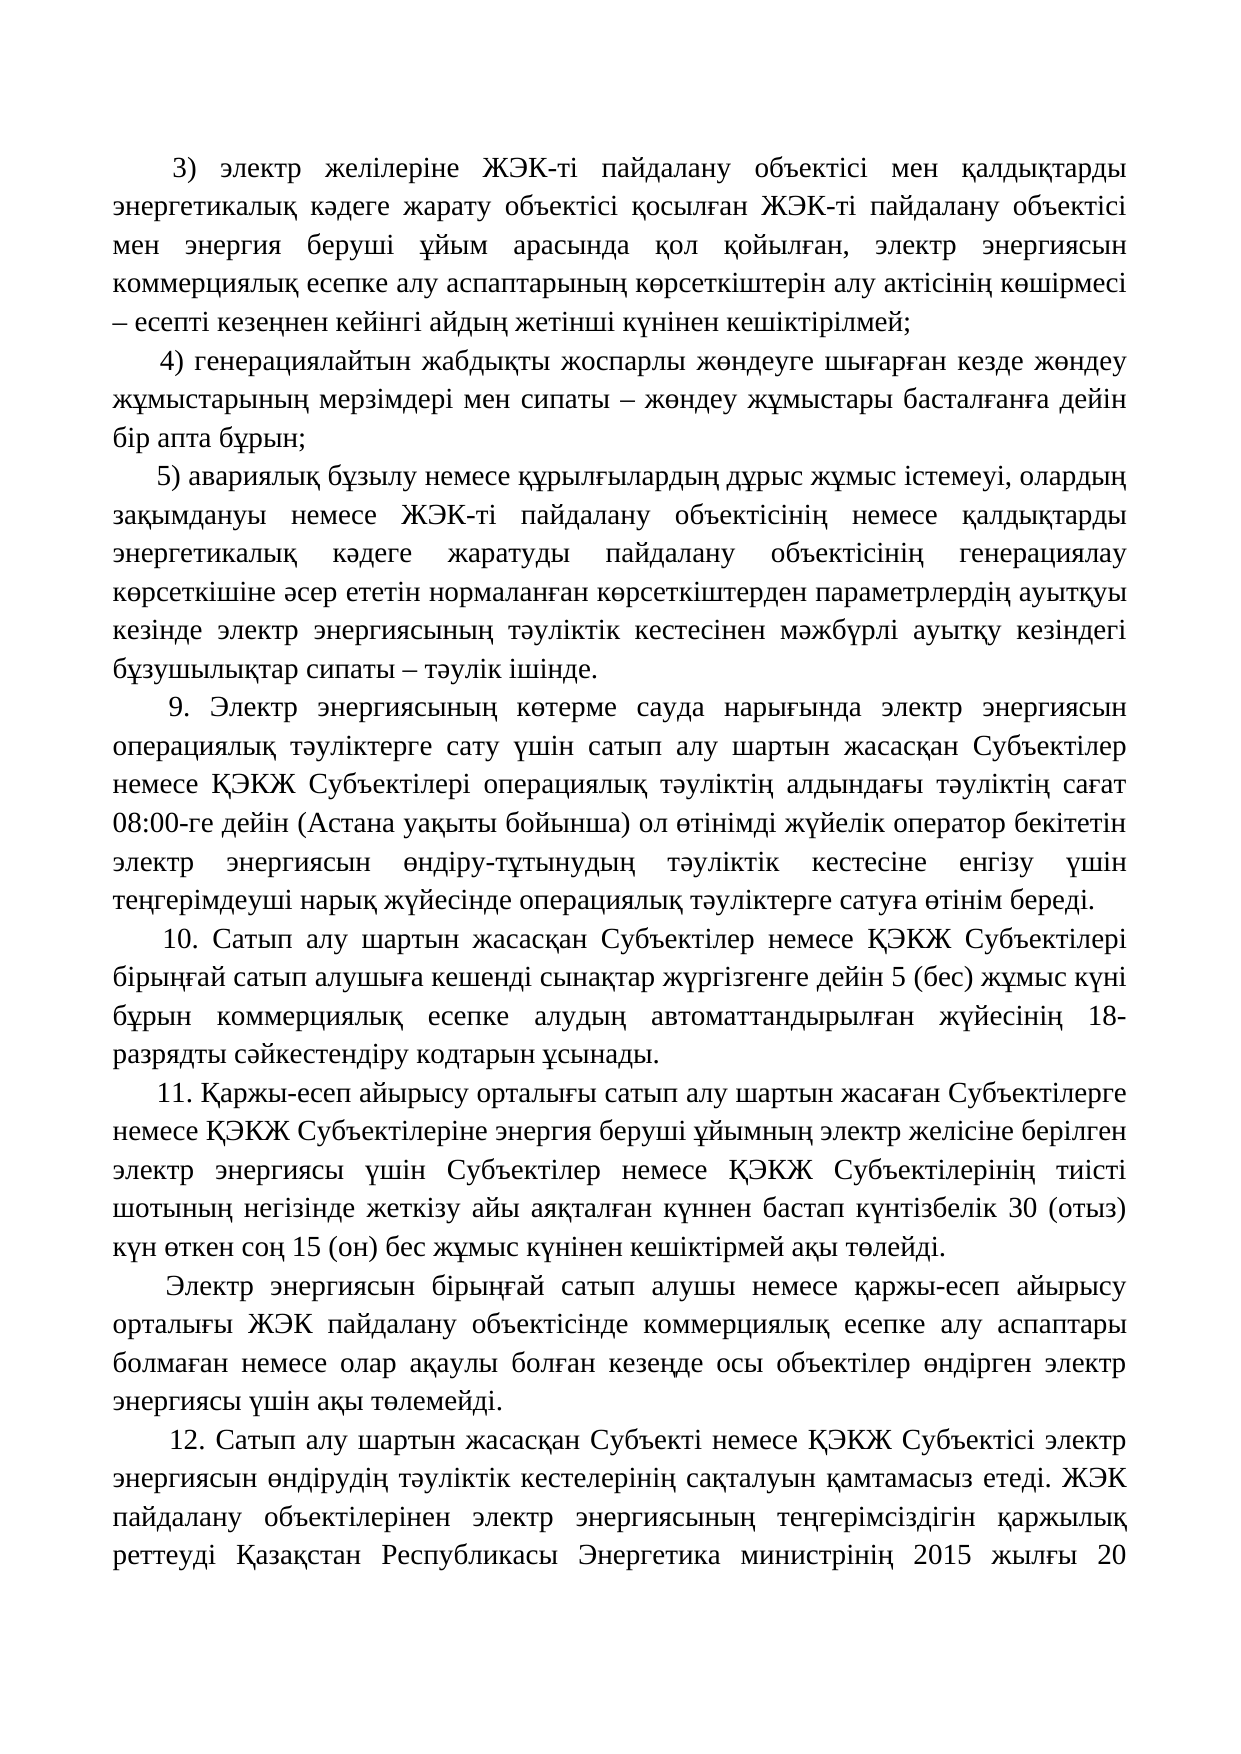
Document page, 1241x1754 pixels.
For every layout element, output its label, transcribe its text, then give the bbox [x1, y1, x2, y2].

text Электр энергиясын бірыңғай сатып алушы немесе қаржы-есеп айырысу орталығы ЖЭК пайдалану объектісінде коммерциялық есепке алу аспаптары болмаған немесе олар ақаулы болған кезеңде осы объектілер өндірген электр энергиясы үшін ақы төлемейді. [112, 1268, 1128, 1417]
text 11. Қаржы-есеп айырысу орталығы сатып алу шартын жасаған Субъектілерге немесе ҚЭКЖ Субъектілеріне энергия беруші ұйымның электр желісіне берілген электр энергиясы үшін Субъектілер немесе ҚЭКЖ Субъектілерінің тиісті шотының негізінде жеткізу айы аяқталған күннен бастап күнтізбелік 30 (отыз) күн өткен соң 15 (он) бес жұмыс күнінен кешіктірмей ақы төлейді. [112, 1075, 1128, 1263]
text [112, 1422, 1128, 1571]
text 4) генерациялайтын жабдықты жоспарлы жөндеуге шығарған кезде жөндеу жұмыстарының мерзімдері мен сипаты – жөндеу жұмыстары басталғанға дейін бір апта бұрын; [112, 343, 1128, 453]
text 9. Электр энергиясының көтерме сауда нарығында электр энергиясын операциялық тәуліктерге сату үшін сатып алу шартын жасасқан Субъектілер немесе ҚЭКЖ Субъектілері операциялық тәуліктің алдындағы тәуліктің сағат 08:00-ге дейін (Астана уақыты бойынша) ол өтінімді жүйелік оператор бекітетін электр энергиясын өндіру-тұтынудың тәуліктік кестесіне енгізу үшін теңгерімдеуші нарық жүйесінде операциялық тәуліктерге сатуға өтінім береді. [112, 689, 1128, 916]
text 5) авариялық бұзылу немесе құрылғылардың дұрыс жұмыс істемеуі, олардың зақымдануы немесе ЖЭК-ті пайдалану объектісінің немесе қалдықтарды энергетикалық кәдеге жаратуды пайдалану объектісінің генерациялау көрсеткішіне әсер ететін нормаланған көрсеткіштерден параметрлердің ауытқуы кезінде электр энергиясының тәуліктік кестесінен мәжбүрлі ауытқу кезіндегі бұзушылықтар сипаты – тәулік ішінде. [112, 458, 1128, 684]
text 10. Сатып алу шартын жасасқан Субъектілер немесе ҚЭКЖ Субъектілері бірыңғай сатып алушыға кешенді сынақтар жүргізгенге дейін 5 (бес) жұмыс күні бұрын коммерциялық есепке алудың автоматтандырылған жүйесінің 18-разрядты сәйкестендіру кодтарын ұсынады. [112, 921, 1128, 1070]
text 3) электр желілеріне ЖЭК-ті пайдалану объектісі мен қалдықтарды энергетикалық кәдеге жарату объектісі қосылған ЖЭК-ті пайдалану объектісі мен энергия беруші ұйым арасында қол қойылған, электр энергиясын коммерциялық есепке алу аспаптарының көрсеткіштерін алу актісінің көшірмесі – есепті кезеңнен кейінгі айдың жетінші күнінен кешіктірілмей; [112, 150, 1128, 338]
